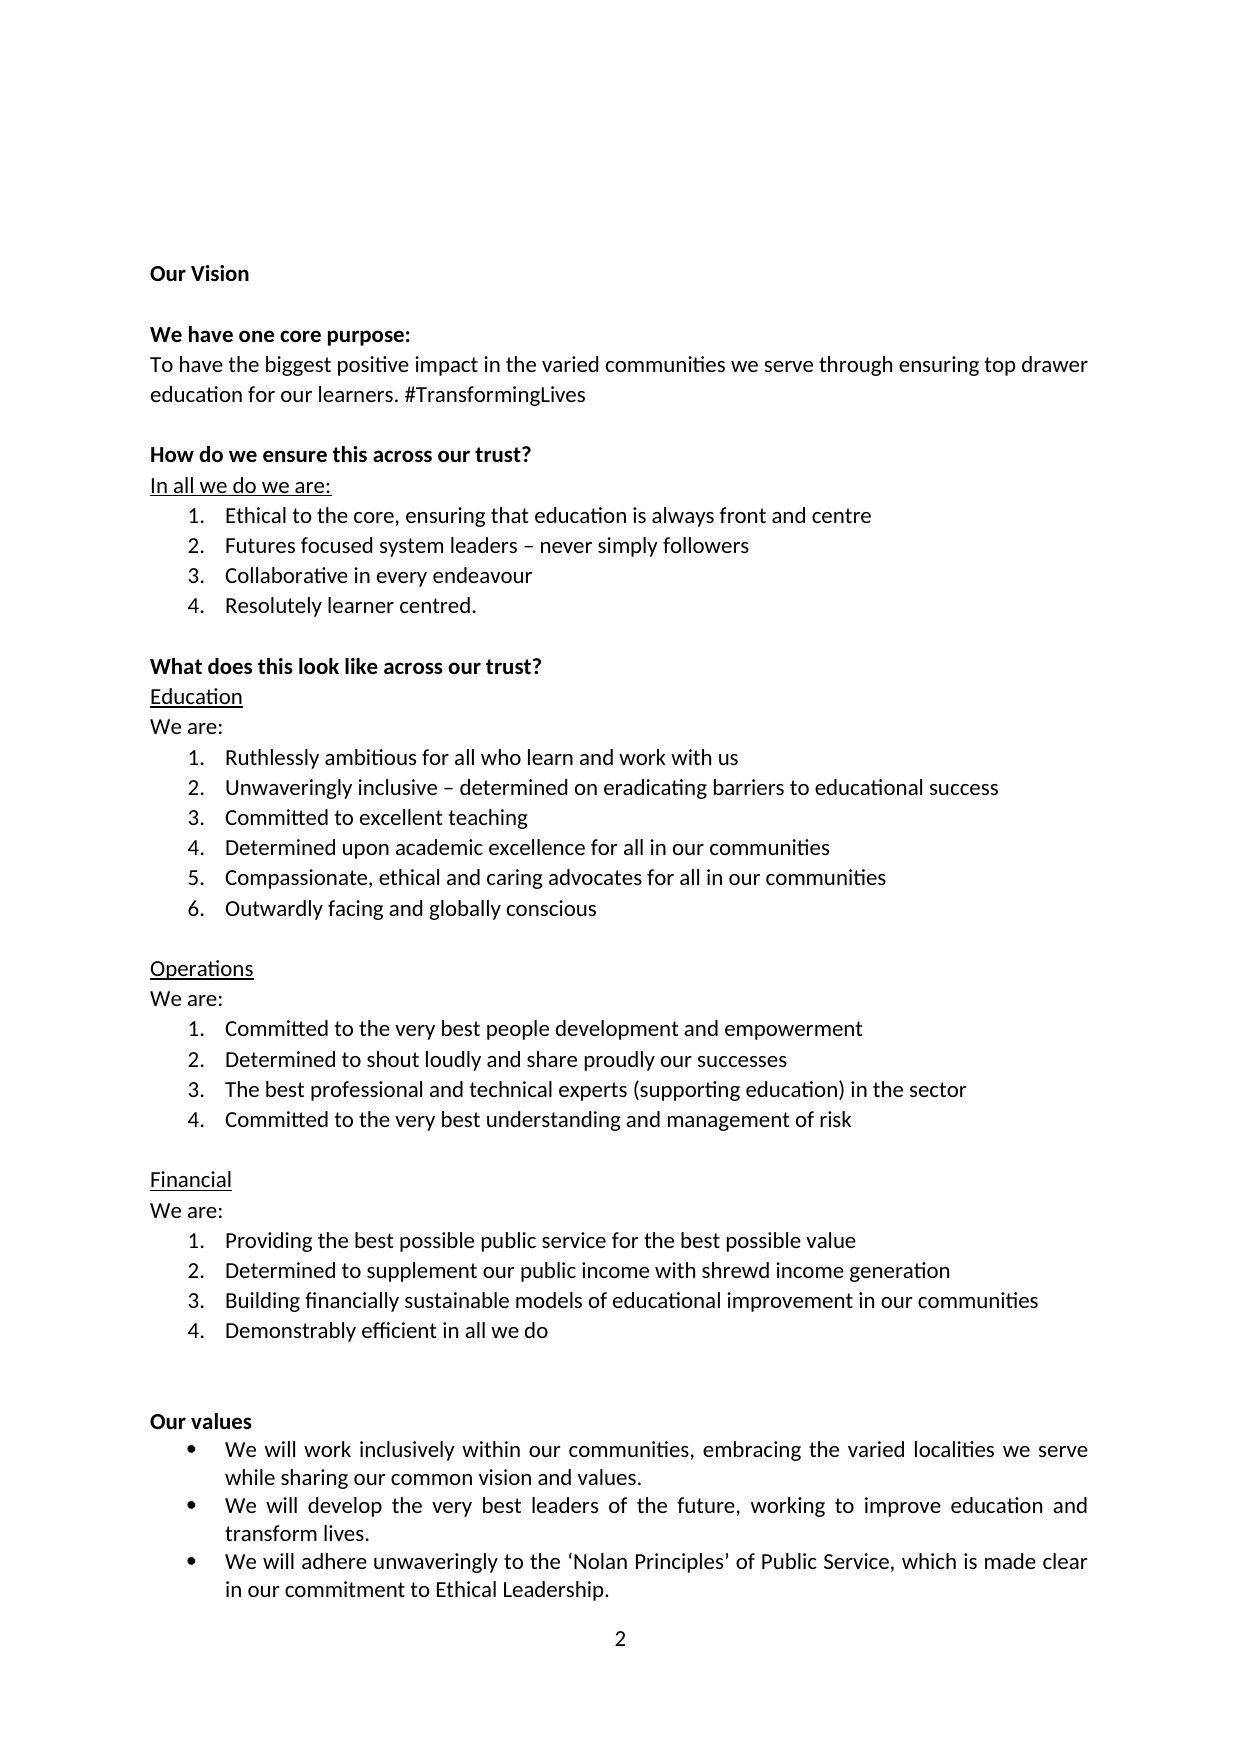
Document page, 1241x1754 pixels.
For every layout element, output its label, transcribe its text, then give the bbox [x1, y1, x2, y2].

text To have the biggest positive impact in the varied communities we serve through ensuring top drawer education for our learners. #TransformingLives [150, 350, 1090, 408]
list We will adhere unwaveringly to the ‘Nolan Principles’ of Public Service, which is made clear in our commitment to Ethical Leadership. [187, 1547, 1090, 1603]
list Providing the best possible public service for the best possible value [187, 1226, 1090, 1254]
list Determined upon academic excellence for all in our communities [187, 833, 1090, 861]
text How do we ensure this across our trust? [150, 441, 1090, 469]
text We are: [150, 984, 1090, 1012]
list Ethical to the core, ensuring that education is always front and centre [187, 501, 1090, 529]
list We will develop the very best leaders of the future, working to improve education and transform lives. [187, 1491, 1090, 1547]
text We are: [150, 712, 1090, 741]
text We are: [150, 1196, 1090, 1224]
list Committed to the very best understanding and management of risk [187, 1105, 1090, 1133]
list We will work inclusively within our communities, embracing the varied localities we serve while sharing our common vision and values. [187, 1435, 1090, 1491]
text We have one core purpose: [150, 320, 1090, 348]
list Outwardly facing and globally conscious [187, 894, 1090, 922]
text Operations [150, 954, 1090, 982]
list Committed to excellent teaching [187, 803, 1090, 831]
list Ruthlessly ambitious for all who learn and work with us [187, 743, 1090, 771]
list Committed to the very best people development and empowerment [187, 1014, 1090, 1043]
list Unwaveringly inclusive – determined on eradicating barriers to educational success [187, 773, 1090, 801]
list Building financially sustainable models of educational improvement in our communities [187, 1286, 1090, 1314]
list Resolutely learner centred. [187, 592, 1090, 620]
text Financial [150, 1166, 1090, 1194]
list Collaborative in every endeavour [187, 561, 1090, 589]
text In all we do we are: [150, 471, 1090, 499]
text What does this look like across our trust? [150, 652, 1090, 680]
list Compassionate, ethical and caring advocates for all in our communities [187, 863, 1090, 892]
text Education [150, 682, 1090, 710]
list The best professional and technical experts (supporting education) in the sector [187, 1075, 1090, 1103]
list Futures focused system leaders – never simply followers [187, 531, 1090, 559]
list Determined to supplement our public income with shrewd income generation [187, 1256, 1090, 1284]
list Determined to shout loudly and share proudly our successes [187, 1045, 1090, 1073]
list Our Vision [150, 259, 1090, 287]
list Our values [150, 1407, 1090, 1435]
list Demonstrably efficient in all we do [187, 1317, 1090, 1345]
